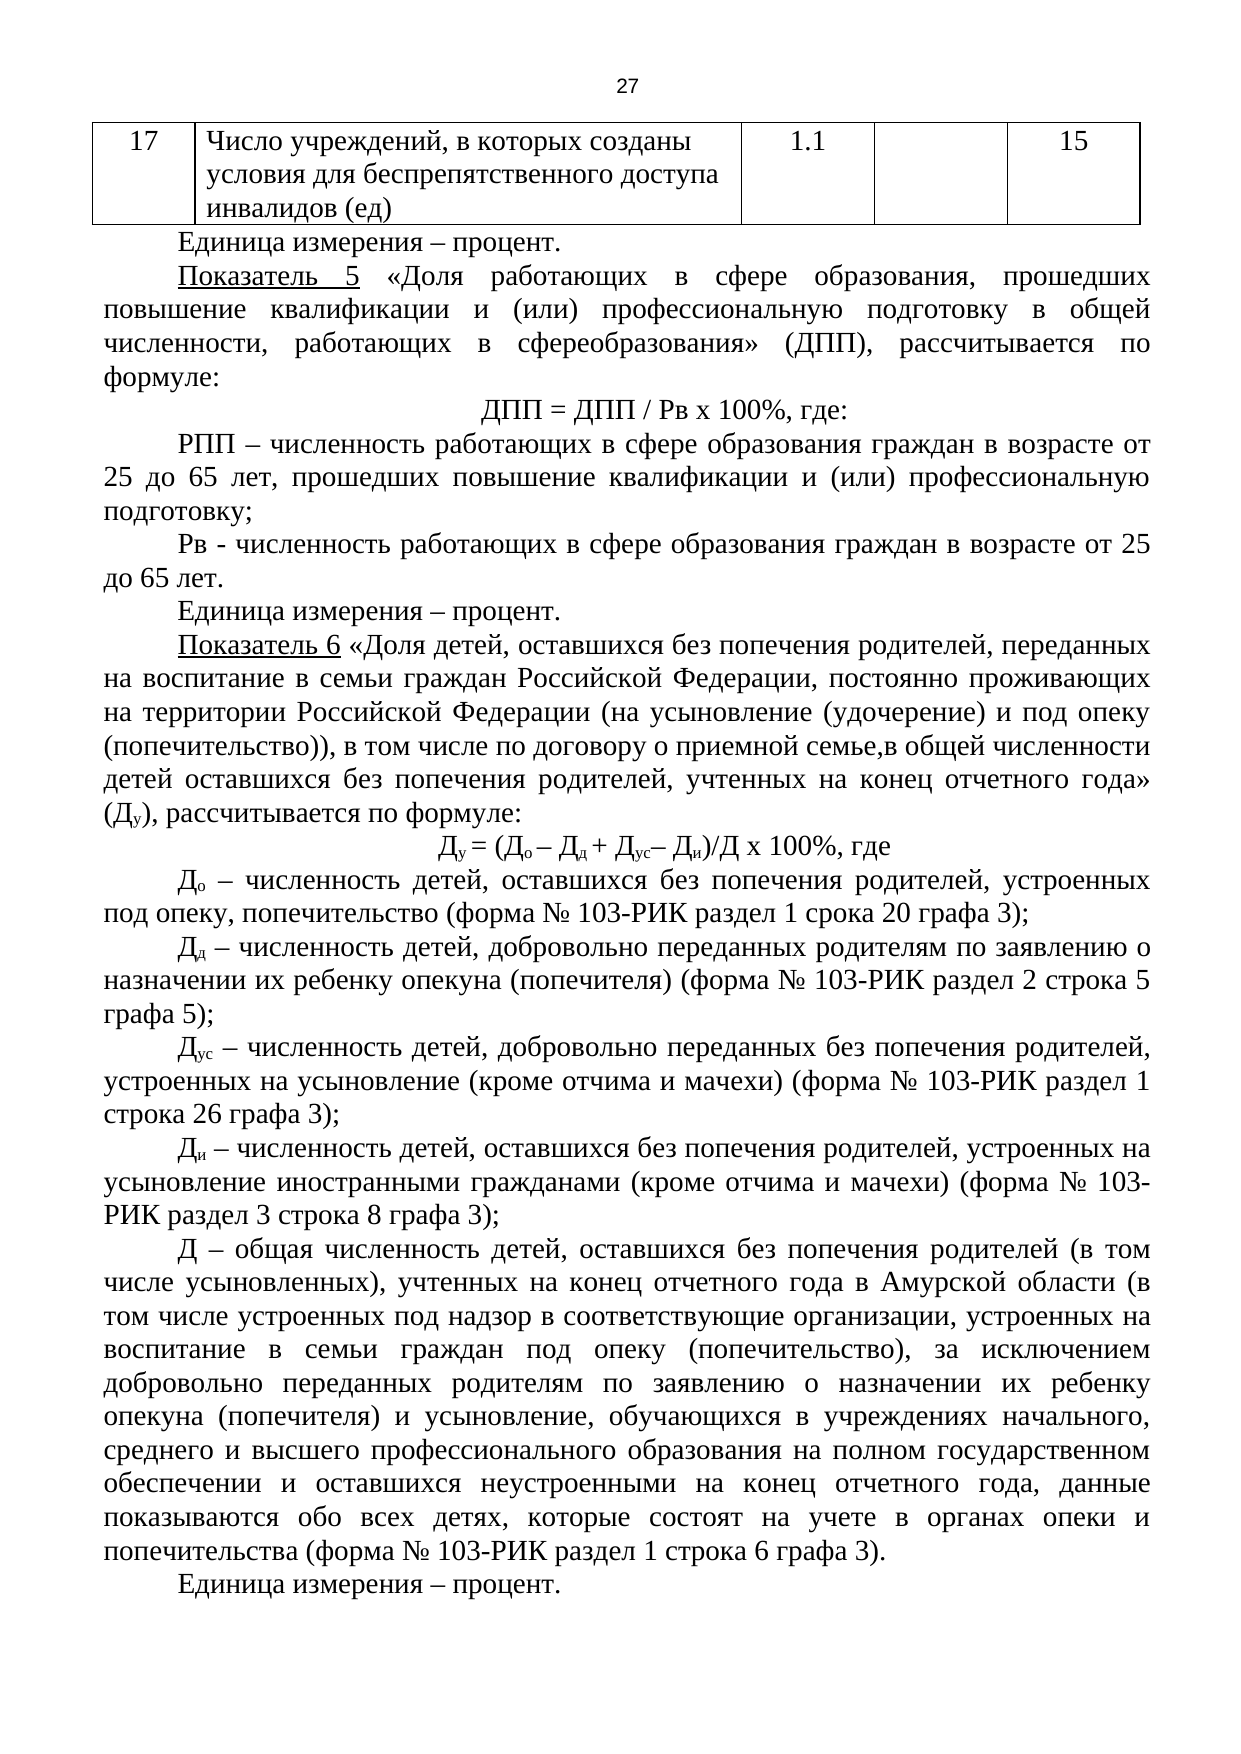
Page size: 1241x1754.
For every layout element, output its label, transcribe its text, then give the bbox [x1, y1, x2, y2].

text До – численность детей, оставшихся без попечения родителей, устроенных под опеку, попечительство (форма № 103-РИК раздел 1 срока 20 графа 3); [103, 862, 1152, 929]
text Показатель 6 «Доля детей, оставшихся без попечения родителей, переданных на воспитание в семьи граждан Российской Федерации, постоянно проживающих на территории Российской Федерации (на усыновление (удочерение) и под опеку (попечительство)), в том числе по договору о приемной семье,в общей численности детей оставшихся без попечения родителей, учтенных на конец отчетного года» (Ду), рассчитывается по формуле: [103, 627, 1152, 828]
text РПП – численность работающих в сфере образования граждан в возрасте от 25 до 65 лет, прошедших повышение квалификации и (или) профессиональную подготовку; [103, 426, 1152, 526]
table_cell [875, 123, 1007, 223]
table_cell 17 [93, 123, 194, 223]
text Единица измерения – процент. [103, 593, 1152, 627]
text Ди – численность детей, оставшихся без попечения родителей, устроенных на усыновление иностранными гражданами (кроме отчима и мачехи) (форма № 103-РИК раздел 3 строка 8 графа 3); [103, 1130, 1152, 1231]
text Дус – численность детей, добровольно переданных без попечения родителей, устроенных на усыновление (кроме отчима и мачехи) (форма № 103-РИК раздел 1 строка 26 графа 3); [103, 1029, 1152, 1130]
text Рв - численность работающих в сфере образования граждан в возрасте от 25 до 65 лет. [103, 526, 1152, 593]
table_cell Число учреждений, в которых созданы условия для беспрепятственного доступа инвалидов (ед) [196, 123, 741, 223]
table_cell 1.1 [742, 123, 874, 223]
text Показатель 5 «Доля работающих в сфере образования, прошедших повышение квалификации и (или) профессиональную подготовку в общей численности, работающих в сфереобразования» (ДПП), рассчитывается по формуле: [103, 258, 1152, 392]
text Д – общая численность детей, оставшихся без попечения родителей (в том числе усыновленных), учтенных на конец отчетного года в Амурской области (в том числе устроенных под надзор в соответствующие организации, устроенных на воспитание в семьи граждан под опеку (попечительство), за исключением добровольно переданных родителям по заявлению о назначении их ребенку опекуна (попечителя) и усыновление, обучающихся в учреждениях начального, среднего и высшего профессионального образования на полном государственном обеспечении и оставшихся неустроенными на конец отчетного года, данные показываются обо всех детях, которые состоят на учете в органах опеки и попечительства (форма № 103-РИК раздел 1 строка 6 графа 3). [103, 1231, 1152, 1566]
text Единица измерения – процент. [103, 1566, 1152, 1600]
text Ду = (До – Дд + Дус– Ди)/Д х 100%, где [103, 828, 1152, 862]
text ДПП = ДПП / Рв х 100%, где: [103, 392, 1152, 426]
text Единица измерения – процент. [103, 224, 1152, 258]
text Дд – численность детей, добровольно переданных родителям по заявлению о назначении их ребенку опекуна (попечителя) (форма № 103-РИК раздел 2 строка 5 графа 5); [103, 929, 1152, 1029]
table_cell 15 [1008, 123, 1139, 223]
